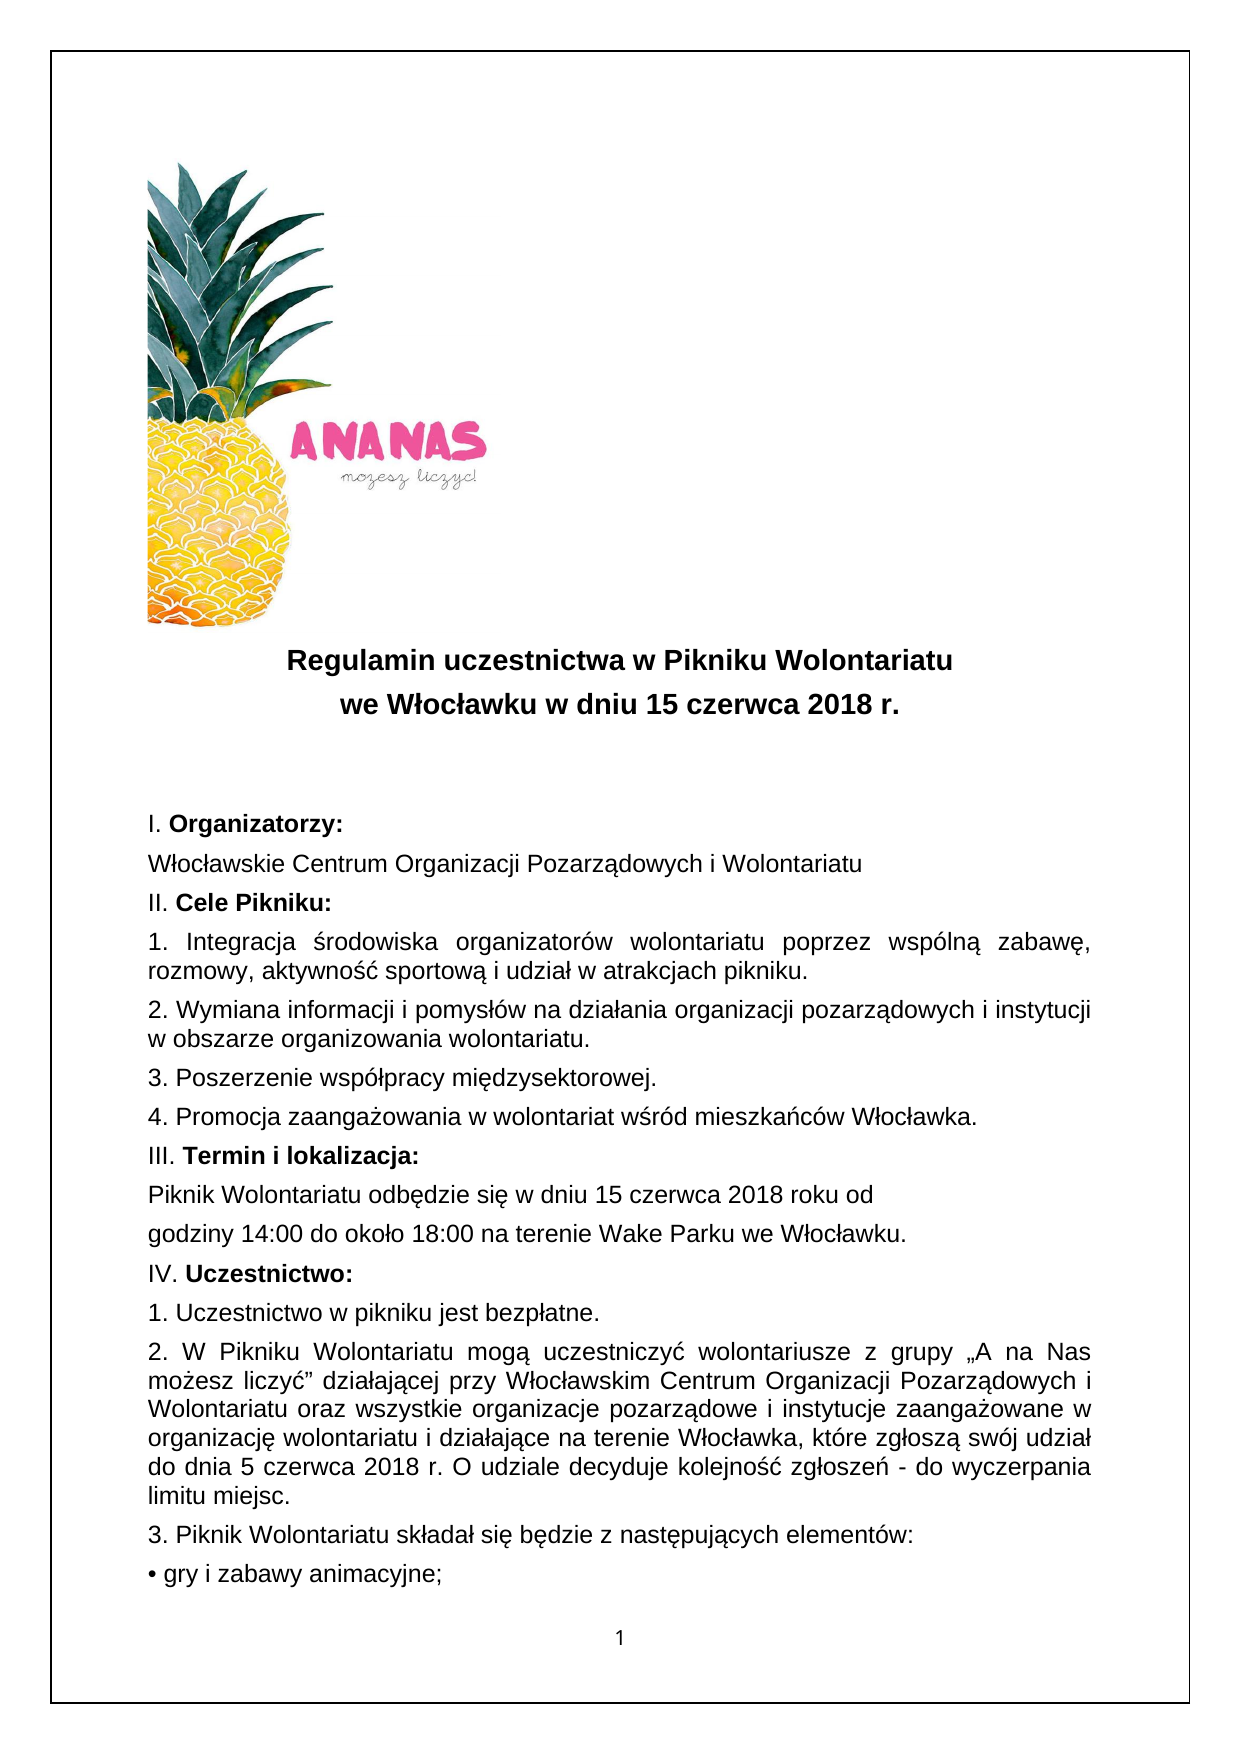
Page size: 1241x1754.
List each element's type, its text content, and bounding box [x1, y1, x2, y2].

text 3. Poszerzenie współpracy międzysektorowej. [148, 1063, 1093, 1091]
text IV. Uczestnictwo: [148, 1258, 1093, 1287]
text 4. Promocja zaangażowania w wolontariat wśród mieszkańców Włocławka. [148, 1102, 1093, 1131]
text 1. Uczestnictwo w pikniku jest bezpłatne. [148, 1298, 1093, 1326]
text • gry i zabawy animacyjne; [148, 1559, 1093, 1588]
text Włocławskie Centrum Organizacji Pozarządowych i Wolontariatu [148, 848, 1093, 877]
text II. Cele Pikniku: [148, 888, 1093, 916]
text I. Organizatorzy: [148, 809, 1093, 838]
text Piknik Wolontariatu odbędzie się w dniu 15 czerwca 2018 roku od [148, 1180, 1093, 1209]
text III. Termin i lokalizacja: [148, 1141, 1093, 1170]
text Regulamin uczestnictwa w Pikniku Wolontariatu [148, 643, 1093, 677]
text 2. Wymiana informacji i pomysłów na działania organizacji pozarządowych i instytucji w obszarze organizowania wolontariatu. [148, 995, 1093, 1052]
text godziny 14:00 do około 18:00 na terenie Wake Parku we Włocławku. [148, 1219, 1093, 1248]
text we Włocławku w dniu 15 czerwca 2018 r. [148, 687, 1093, 721]
text 2. W Pikniku Wolontariatu mogą uczestniczyć wolontariusze z grupy „A na Nas możesz liczyć” działającej przy Włocławskim Centrum Organizacji Pozarządowych i Wolontariatu oraz wszystkie organizacje pozarządowe i instytucje zaangażowane w organizację wolontariatu i działające na terenie Włocławka, które zgłoszą swój udział do dnia 5 czerwca 2018 r. O udziale decyduje kolejność zgłoszeń - do wyczerpania limitu miejsc. [148, 1337, 1093, 1509]
picture [147, 158, 501, 633]
text 1. Integracja środowiska organizatorów wolontariatu poprzez wspólną zabawę, rozmowy, aktywność sportową i udział w atrakcjach pikniku. [148, 927, 1093, 984]
text 3. Piknik Wolontariatu składał się będzie z następujących elementów: [148, 1520, 1093, 1548]
